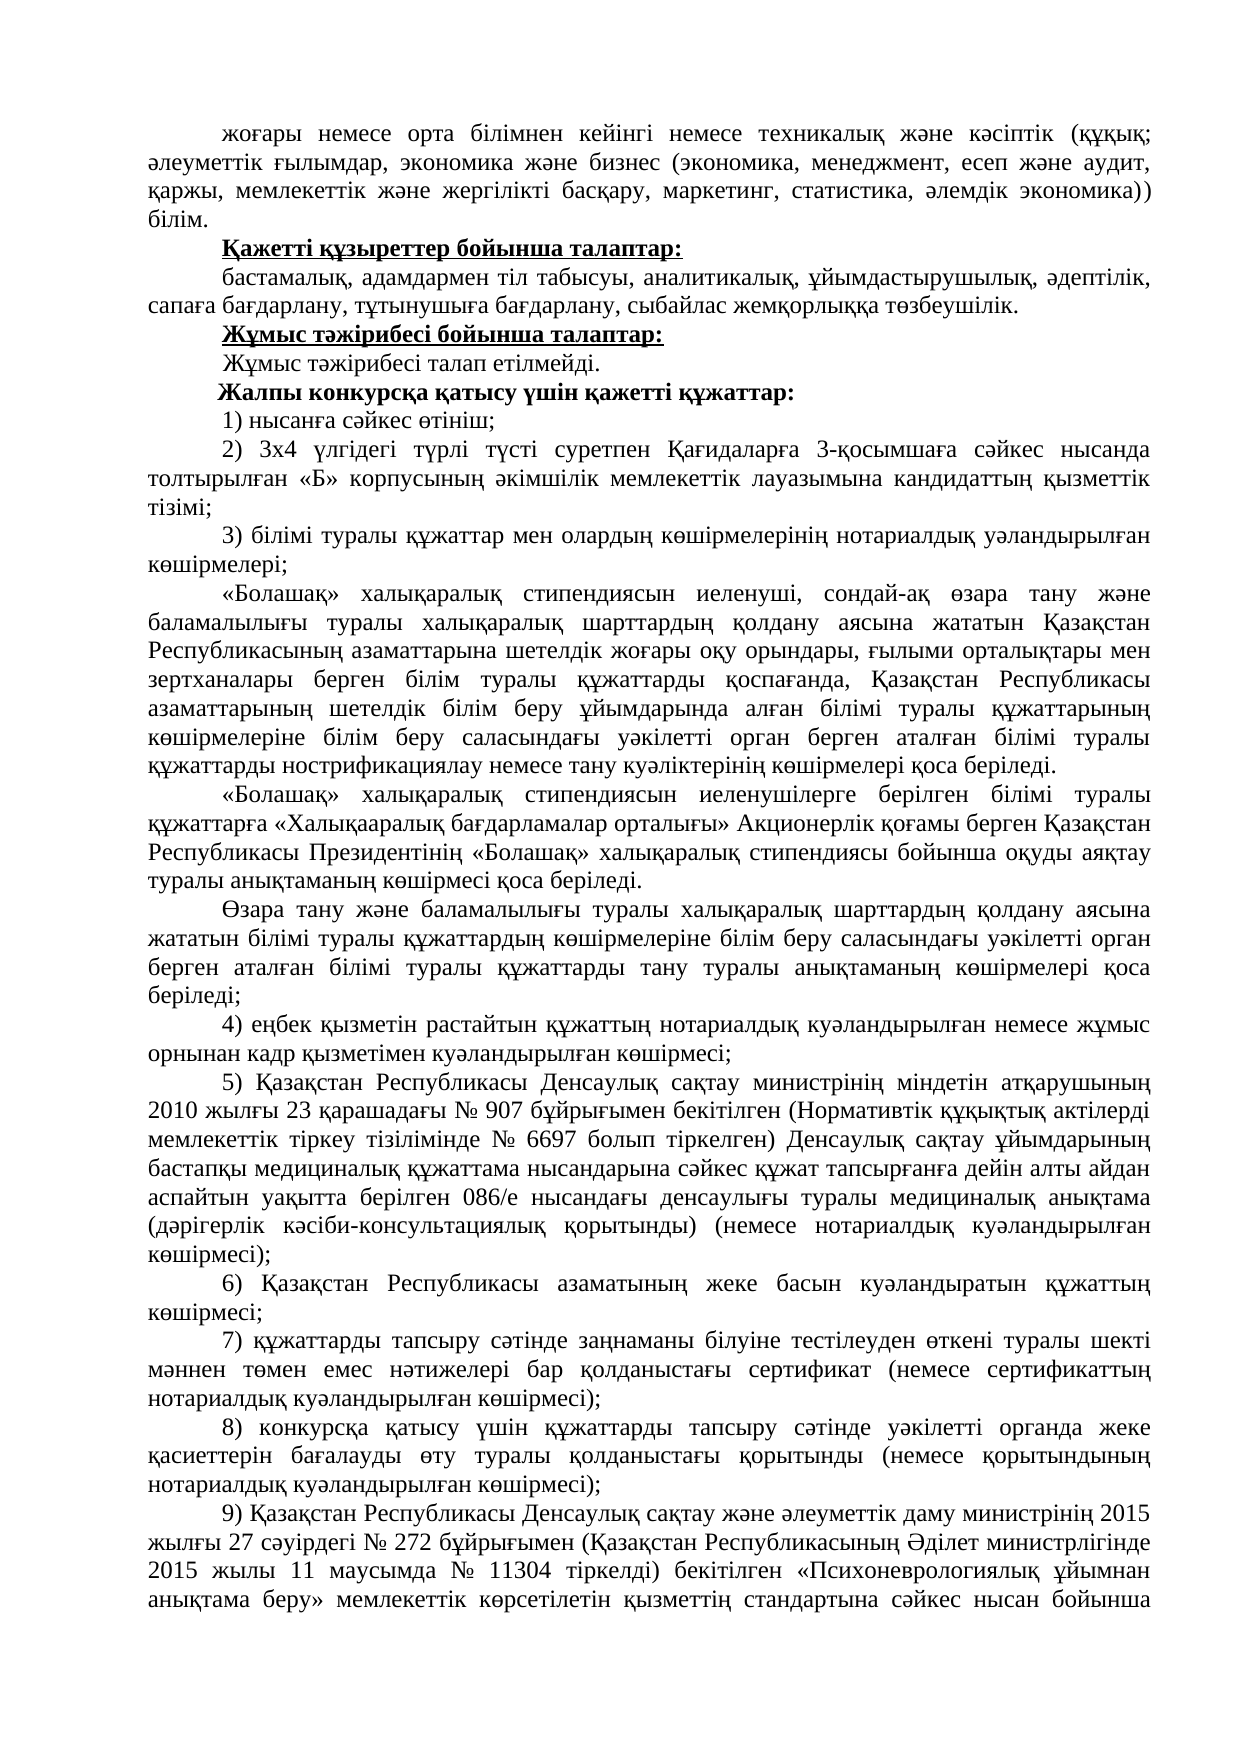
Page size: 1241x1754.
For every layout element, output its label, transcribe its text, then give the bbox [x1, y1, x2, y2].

text 1) нысанға сәйкес өтініш; [148, 406, 1152, 434]
text жоғары немесе орта білімнен кейінгі немесе техникалық және кәсіптік (құқық; әлеуметтік ғылымдар, экономика және бизнес (экономика, менеджмент, есеп және аудит, қаржы, мемлекеттік және жергілікті басқару, маркетинг, статистика, әлемдік экономика)) білім. [148, 118, 1071, 147]
text 7) құжаттарды тапсыру сәтінде заңнаманы білуіне тестілеуден өткені туралы шекті мәннен төмен емес нәтижелері бар қолданыстағы сертификат (немесе сертификаттың нотариалдық куәландырылған көшірмесі); [148, 1326, 1152, 1412]
text 6) Қазақстан Республикасы азаматының жеке басын куәландыратын құжаттың көшірмесі; [148, 1268, 1152, 1326]
text Жұмыс тәжірибесі талап етілмейді. [185, 348, 1152, 377]
text жоғары немесе орта білімнен кейінгі немесе техникалық және кәсіптік (құқық; әлеуметтік ғылымдар, экономика және бизнес (экономика, менеджмент, есеп және аудит, қаржы, мемлекеттік және жергілікті басқару, маркетинг, статистика, әлемдік экономика)) білім. [148, 204, 1152, 233]
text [148, 1498, 1152, 1613]
text Жалпы конкурсқа қатысу үшін қажетті құжаттар: [148, 377, 1152, 406]
list 4) еңбек қызметін растайтын құжаттың нотариалдық куәландырылған немесе жұмыс орнынан кадр қызметімен куәландырылған көшiрмесi; [148, 1009, 1152, 1067]
list «Болашақ» халықаралық стипендиясын иеленуші, сондай-ақ өзара тану және баламалылығы туралы халықаралық шарттардың қолдану аясына жататын Қазақстан Республикасының азаматтарына шетелдік жоғары оқу орындары, ғылыми орталықтары мен зертханалары берген білім туралы құжаттарды қоспағанда, Қазақстан Республикасы азаматтарының шетелдік білім беру ұйымдарында алған білімі туралы құжаттарының көшiрмелерiне білім беру саласындағы уәкілетті орган берген аталған бiлiмi туралы құжаттарды нострификациялау немесе тану куәліктерінің көшірмелері қоса беріледі. [148, 578, 1152, 779]
text 8) конкурсқа қатысу үшін құжаттарды тапсыру сәтінде уәкілетті органда жеке қасиеттерін бағалауды өту туралы қолданыстағы қорытынды (немесе қорытындының нотариалдық куәландырылған көшірмесі); [148, 1412, 1152, 1498]
list «Болашақ» халықаралық стипендиясын иеленушілерге берілген бiлiмi туралы құжаттарға «Халықааралық бағдарламалар орталығы» Акционерлік қоғамы берген Қазақстан Республикасы Президентінің «Болашақ» халықаралық стипендиясы бойынша оқуды аяқтау туралы анықтаманың көшірмесі қоса беріледі. [148, 779, 1152, 894]
text 5) Қазақстан Республикасы Денсаулық сақтау министрінің міндетін атқарушының 2010 жылғы 23 қарашадағы № 907 бұйрығымен бекітілген (Нормативтік құқықтық актілерді мемлекеттік тіркеу тізілімінде № 6697 болып тіркелген) Денсаулық сақтау ұйымдарының бастапқы медициналық құжаттама нысандарына сәйкес құжат тапсырғанға дейін алты айдан аспайтын уақытта берілген 086/е нысандағы денсаулығы туралы медициналық анықтама (дәрігерлік кәсіби-консультациялық қорытынды) (немесе нотариалдық куәландырылған көшірмесі); [148, 1067, 1152, 1268]
list 3) бiлiмi туралы құжаттар мен олардың көшірмелерінің нотариалдық уәландырылған көшiрмелерi; [148, 521, 1152, 578]
list Өзара тану және баламалылығы туралы халықаралық шарттардың қолдану аясына жататын бiлiмi туралы құжаттардың көшірмелеріне білім беру саласындағы уәкілетті орган берген аталған бiлiмi туралы құжаттарды тану туралы анықтаманың көшірмелері қоса беріледі; [148, 894, 1152, 1009]
text Жұмыс тәжірибесі бойынша талаптар: [148, 319, 1152, 348]
text Қажетті құзыреттер бойынша талаптар: [148, 233, 1152, 262]
list 2) 3х4 үлгідегі түрлі түсті суретпен Қағидаларға 3-қосымшаға сәйкес нысанда толтырылған «Б» корпусының әкімшілік мемлекеттік лауазымына кандидаттың қызметтiк тiзiмі; [148, 434, 1152, 521]
